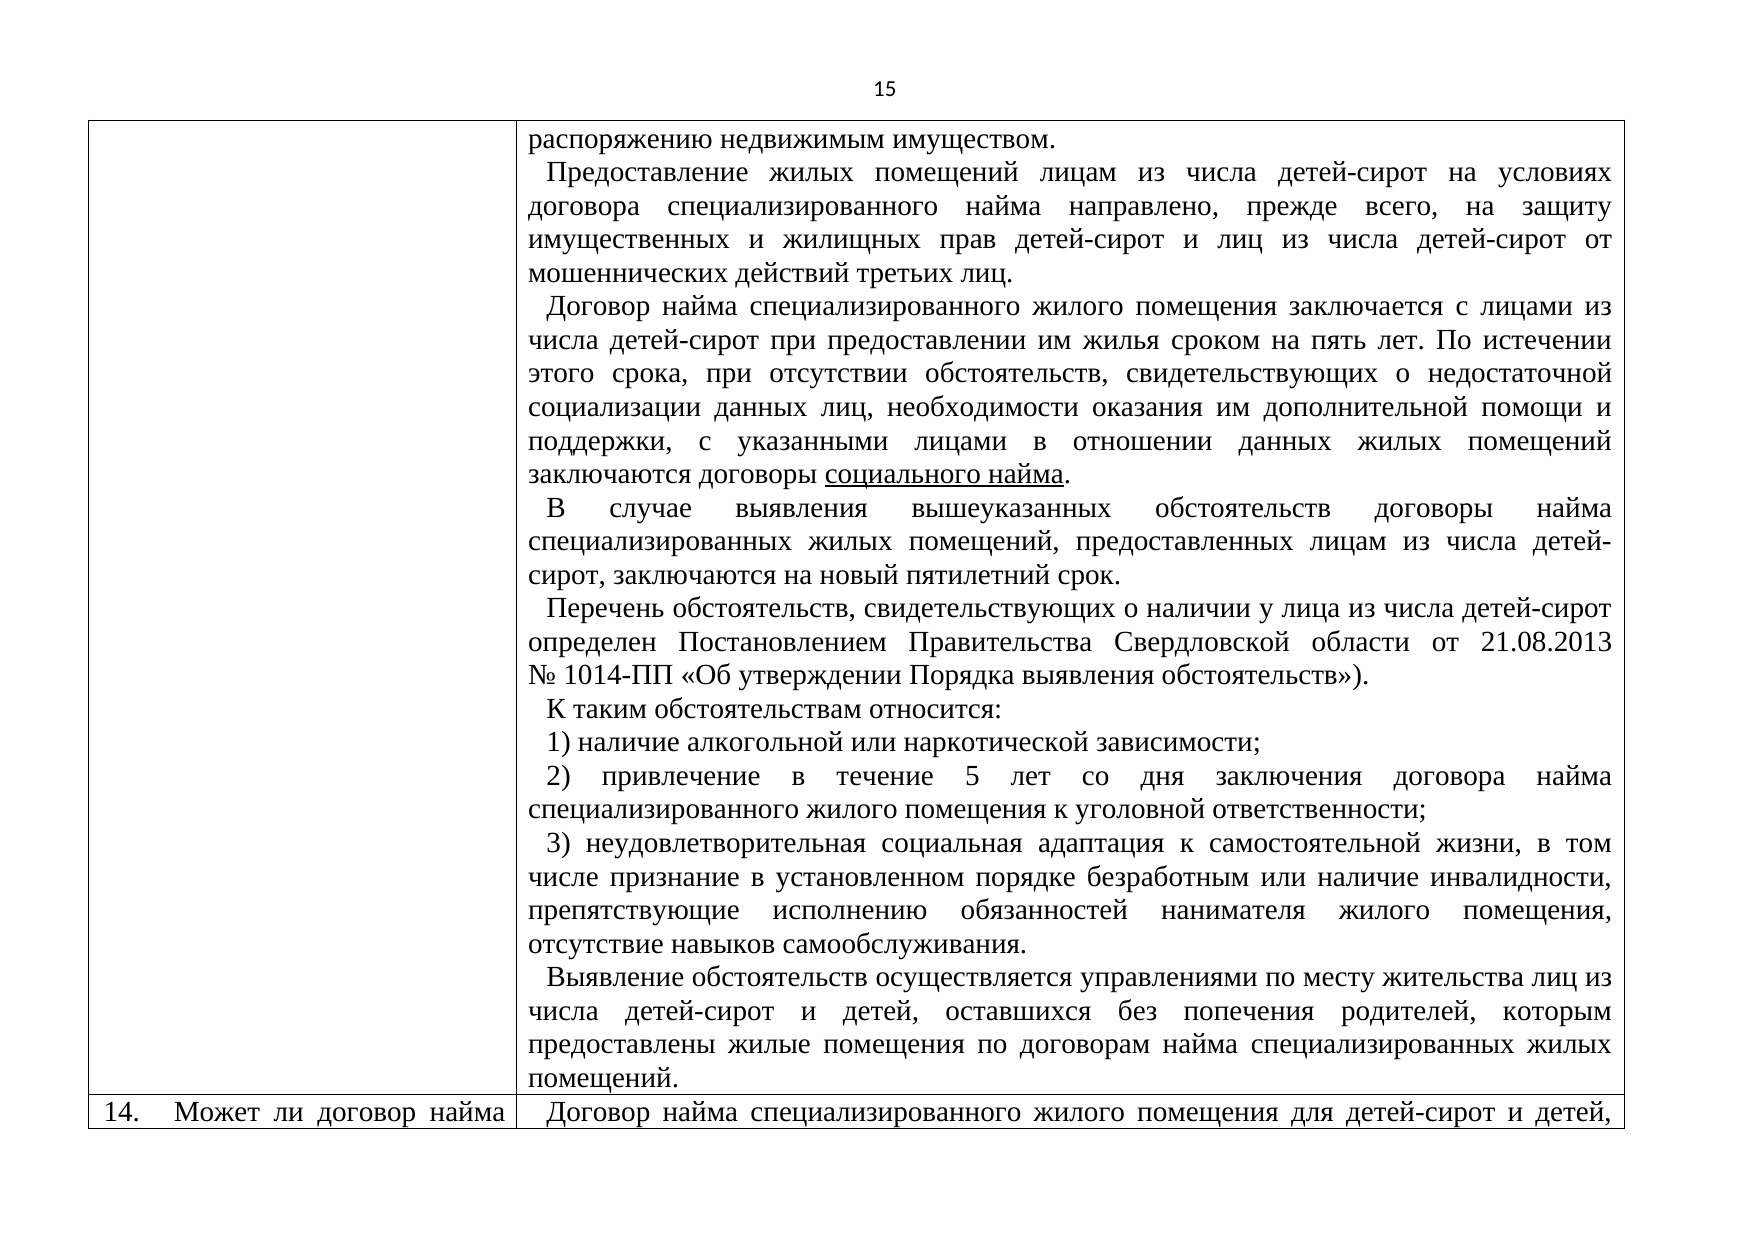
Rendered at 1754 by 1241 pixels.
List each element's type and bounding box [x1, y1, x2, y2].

table_cell [517, 1095, 1624, 1128]
table_cell [89, 121, 516, 1093]
table_cell [89, 1095, 516, 1128]
table_cell [517, 121, 1624, 1093]
